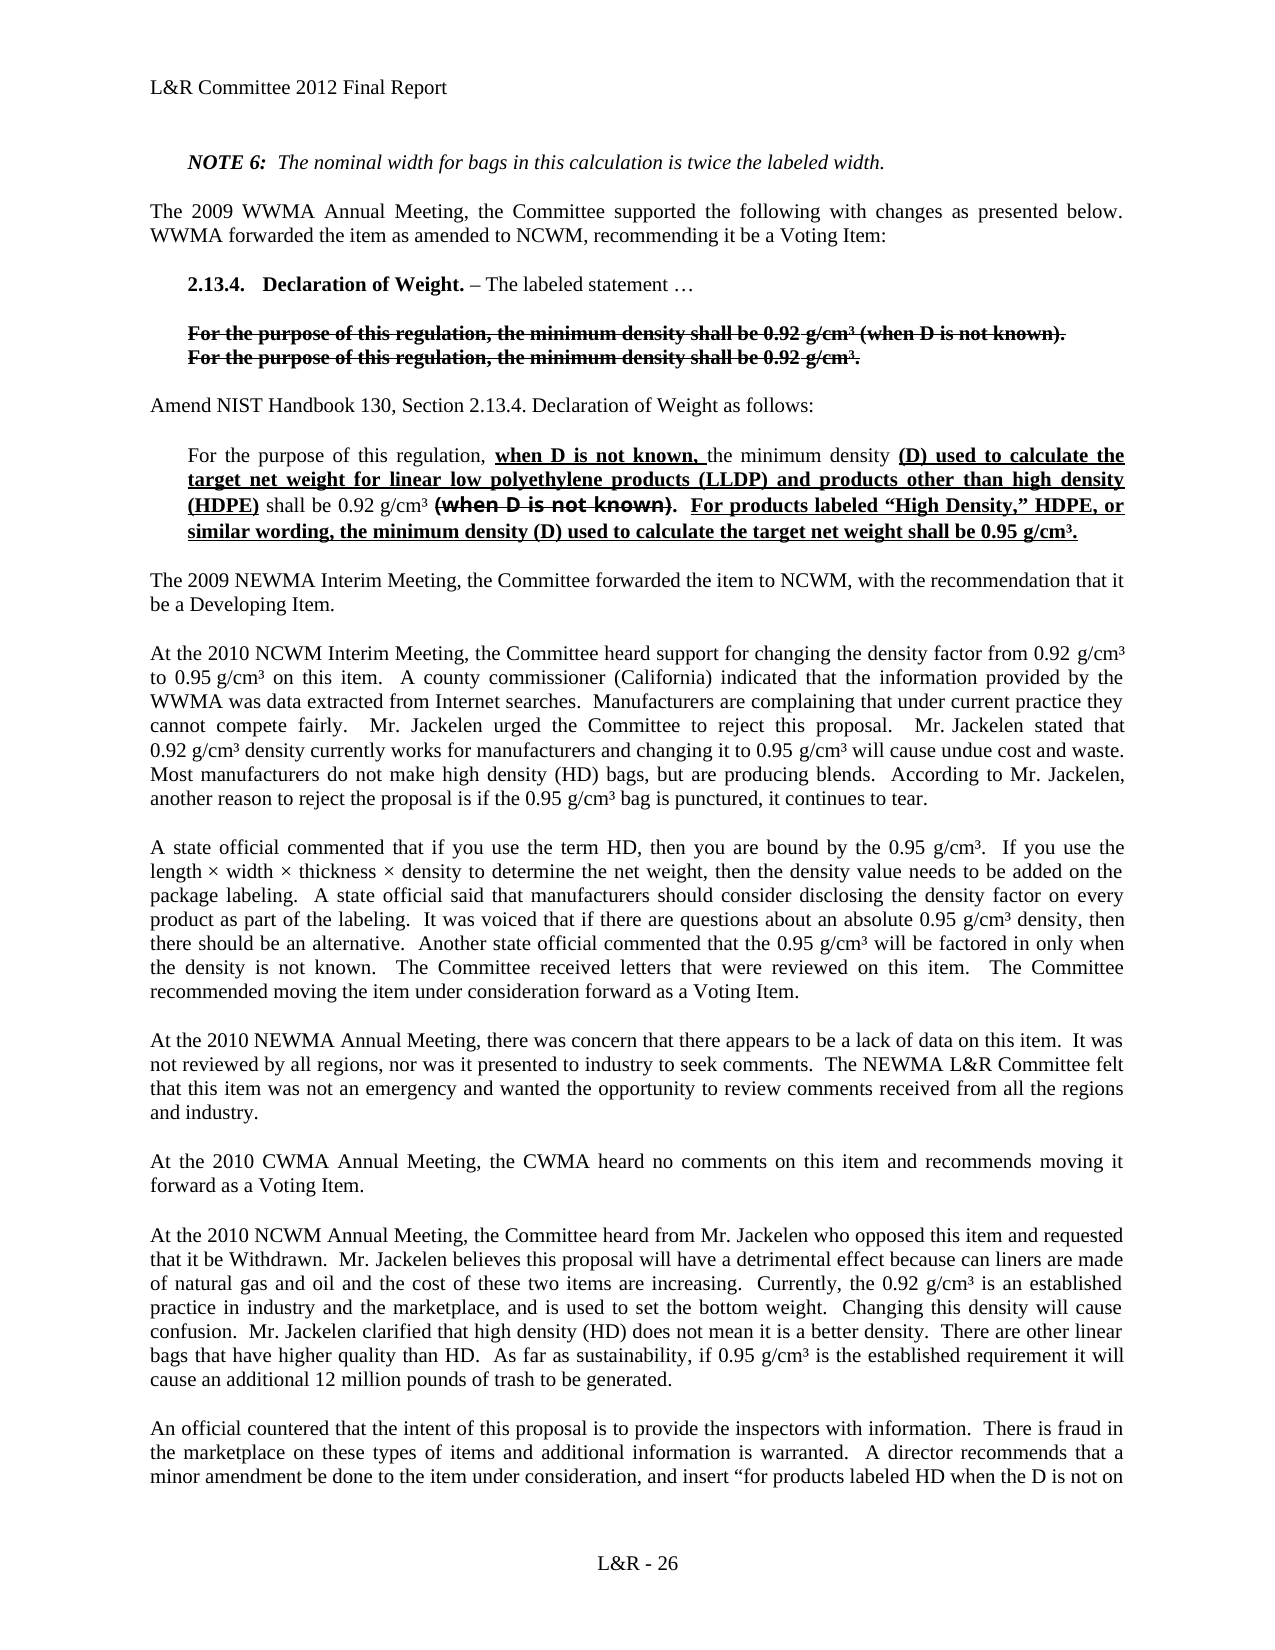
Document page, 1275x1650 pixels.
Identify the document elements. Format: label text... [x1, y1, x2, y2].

text The 2009 NEWMA Interim Meeting, the Committee forwarded the item to NCWM, with the recommendation that it be a Developing Item. [150, 568, 1125, 616]
text At the 2010 NCWM Annual Meeting, the Committee heard from Mr. Jackelen who opposed this item and requested that it be Withdrawn. Mr. Jackelen believes this proposal will have a detrimental effect because can liners are made of natural gas and oil and the cost of these two items are increasing. Currently, the 0.92 g/cm³ is an established practice in industry and the marketplace, and is used to set the bottom weight. Changing this density will cause confusion. Mr. Jackelen clarified that high density (HD) does not mean it is a better density. There are other linear bags that have higher quality than HD. As far as sustainability, if 0.95 g/cm³ is the established requirement it will cause an additional 12 million pounds of trash to be generated. [150, 1222, 1125, 1391]
list Declaration of Weight. – The labeled statement … [187, 272, 1125, 296]
text For the purpose of this regulation, the minimum density shall be 0.92 g/cm³ (when D is not known). [187, 321, 1125, 345]
text For the purpose of this regulation, when D is not known, the minimum density (D) used to calculate the target net weight for linear low polyethylene products (LLDP) and products other than high density (HDPE) shall be 0.92 g/cm³ (when D is not known). For products labeled “High Density,” HDPE, or similar wording, the minimum density (D) used to calculate the target net weight shall be 0.95 g/cm³. [187, 442, 1125, 487]
text NOTE 6: The nominal width for bags in this calculation is twice the labeled width. [187, 150, 1125, 174]
text For the purpose of this regulation, the minimum density shall be 0.92 g/cm³. [187, 345, 1125, 369]
text At the 2010 NEWMA Annual Meeting, there was concern that there appears to be a lack of data on this item. It was not reviewed by all regions, nor was it presented to industry to seek comments. The NEWMA L&R Committee felt that this item was not an emergency and wanted the opportunity to review comments received from all the regions and industry. [150, 1028, 1125, 1124]
text A state official commented that if you use the term HD, then you are bound by the 0.95 g/cm³. If you use the length × width × thickness × density to determine the net weight, then the density value needs to be added on the package labeling. A state official said that manufacturers should consider disclosing the density factor on every product as part of the labeling. It was voiced that if there are questions about an absolute 0.95 g/cm³ density, then there should be an alternative. Another state official commented that the 0.95 g/cm³ will be factored in only when the density is not known. The Committee received letters that were reviewed on this item. The Committee recommended moving the item under consideration forward as a Voting Item. [150, 835, 1125, 1003]
text For the purpose of this regulation, when D is not known, the minimum density (D) used to calculate the target net weight for linear low polyethylene products (LLDP) and products other than high density (HDPE) shall be 0.92 g/cm³ (when D is not known). For products labeled “High Density,” HDPE, or similar wording, the minimum density (D) used to calculate the target net weight shall be 0.95 g/cm³. [187, 488, 1125, 543]
text At the 2010 NCWM Interim Meeting, the Committee heard support for changing the density factor from 0.92 g/cm³ to 0.95 g/cm³ on this item. A county commissioner (California) indicated that the information provided by the WWMA was data extracted from Internet searches. Manufacturers are complaining that under current practice they cannot compete fairly. Mr. Jackelen urged the Committee to reject this proposal. Mr. Jackelen stated that 0.92 g/cm³ density currently works for manufacturers and changing it to 0.95 g/cm³ will cause undue cost and waste. Most manufacturers do not make high density (HD) bags, but are producing blends. According to Mr. Jackelen, another reason to reject the proposal is if the 0.95 g/cm³ bag is punctured, it continues to tear. [150, 641, 1125, 810]
text The 2009 WWMA Annual Meeting, the Committee supported the following with changes as presented below. WWMA forwarded the item as amended to NCWM, recommending it be a Voting Item: [150, 199, 1125, 247]
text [150, 1416, 1125, 1488]
text Amend NIST Handbook 130, Section 2.13.4. Declaration of Weight as follows: [150, 393, 1125, 417]
text At the 2010 CWMA Annual Meeting, the CWMA heard no comments on this item and recommends moving it forward as a Voting Item. [150, 1149, 1125, 1197]
